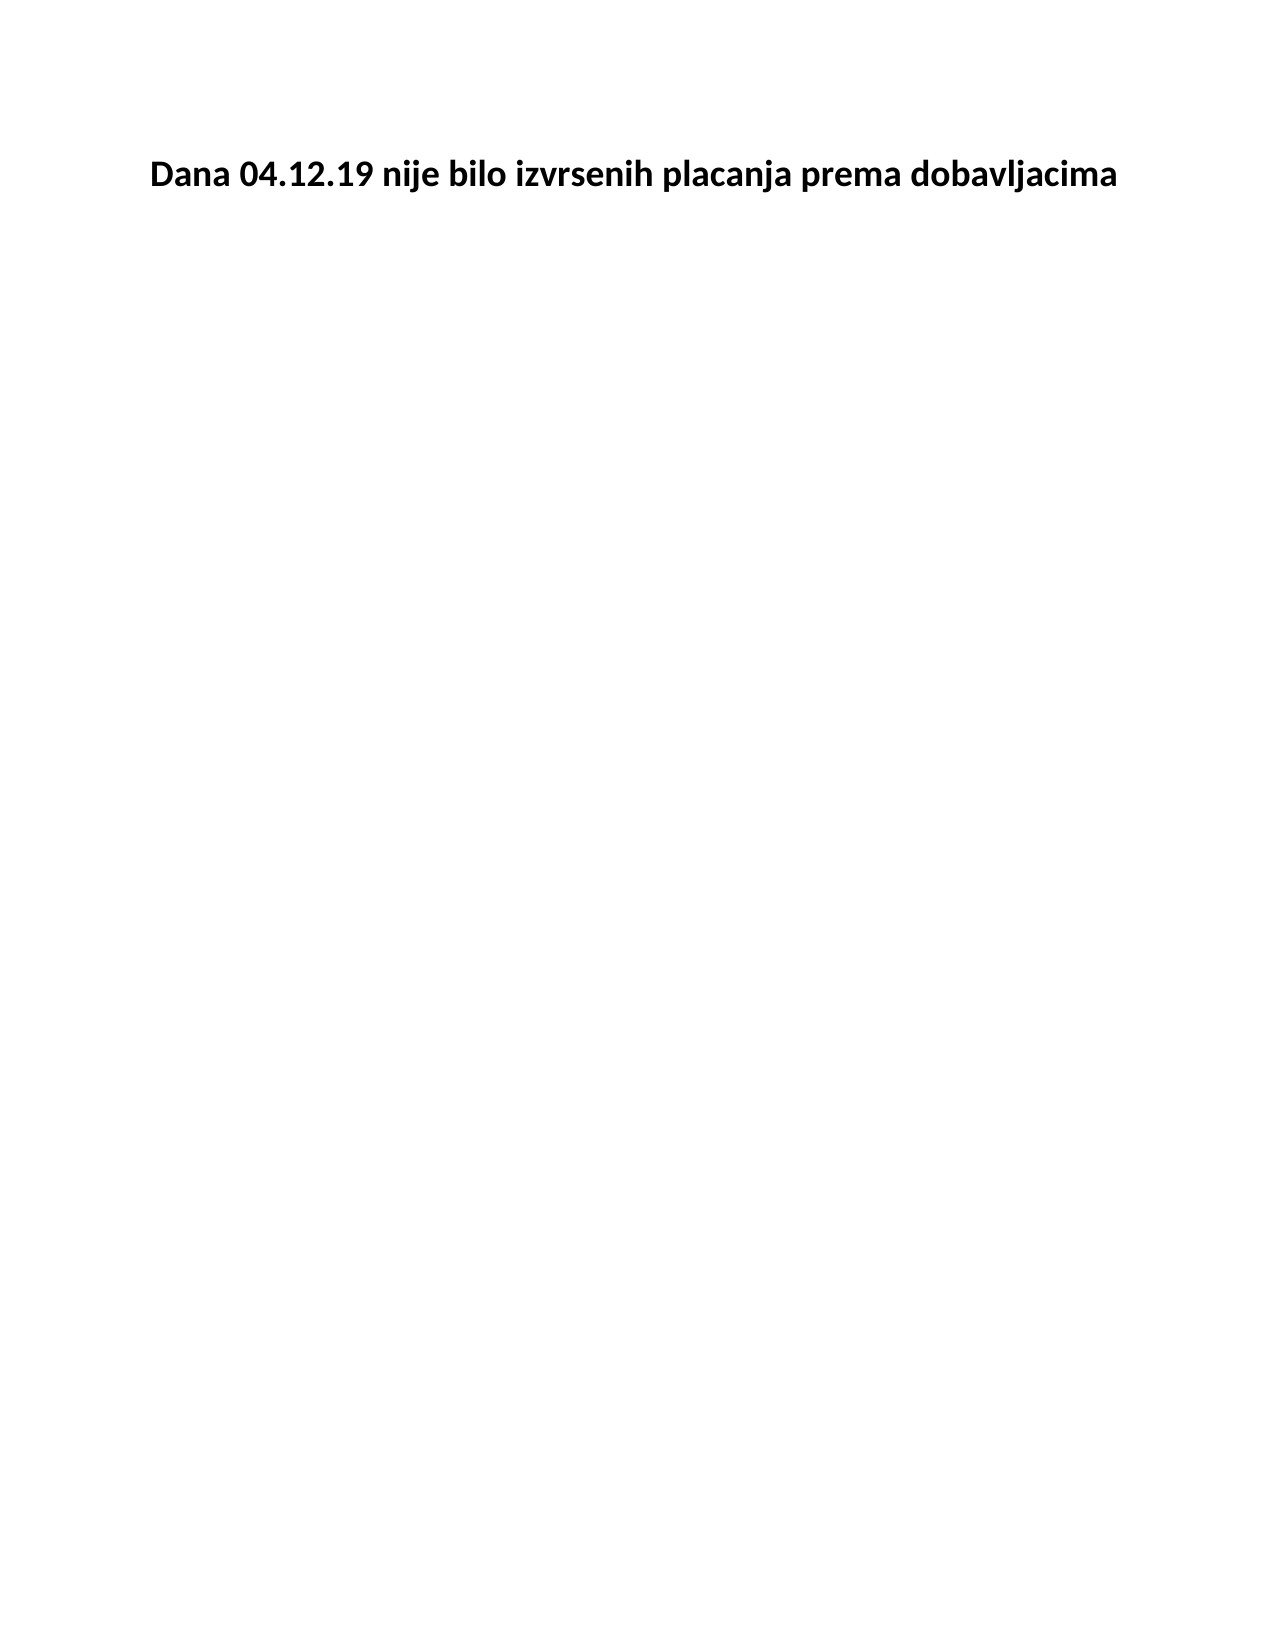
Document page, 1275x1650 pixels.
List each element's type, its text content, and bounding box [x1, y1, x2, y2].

text Dana 04.12.19 nije bilo izvrsenih placanja prema dobavljacima [150, 150, 1125, 196]
